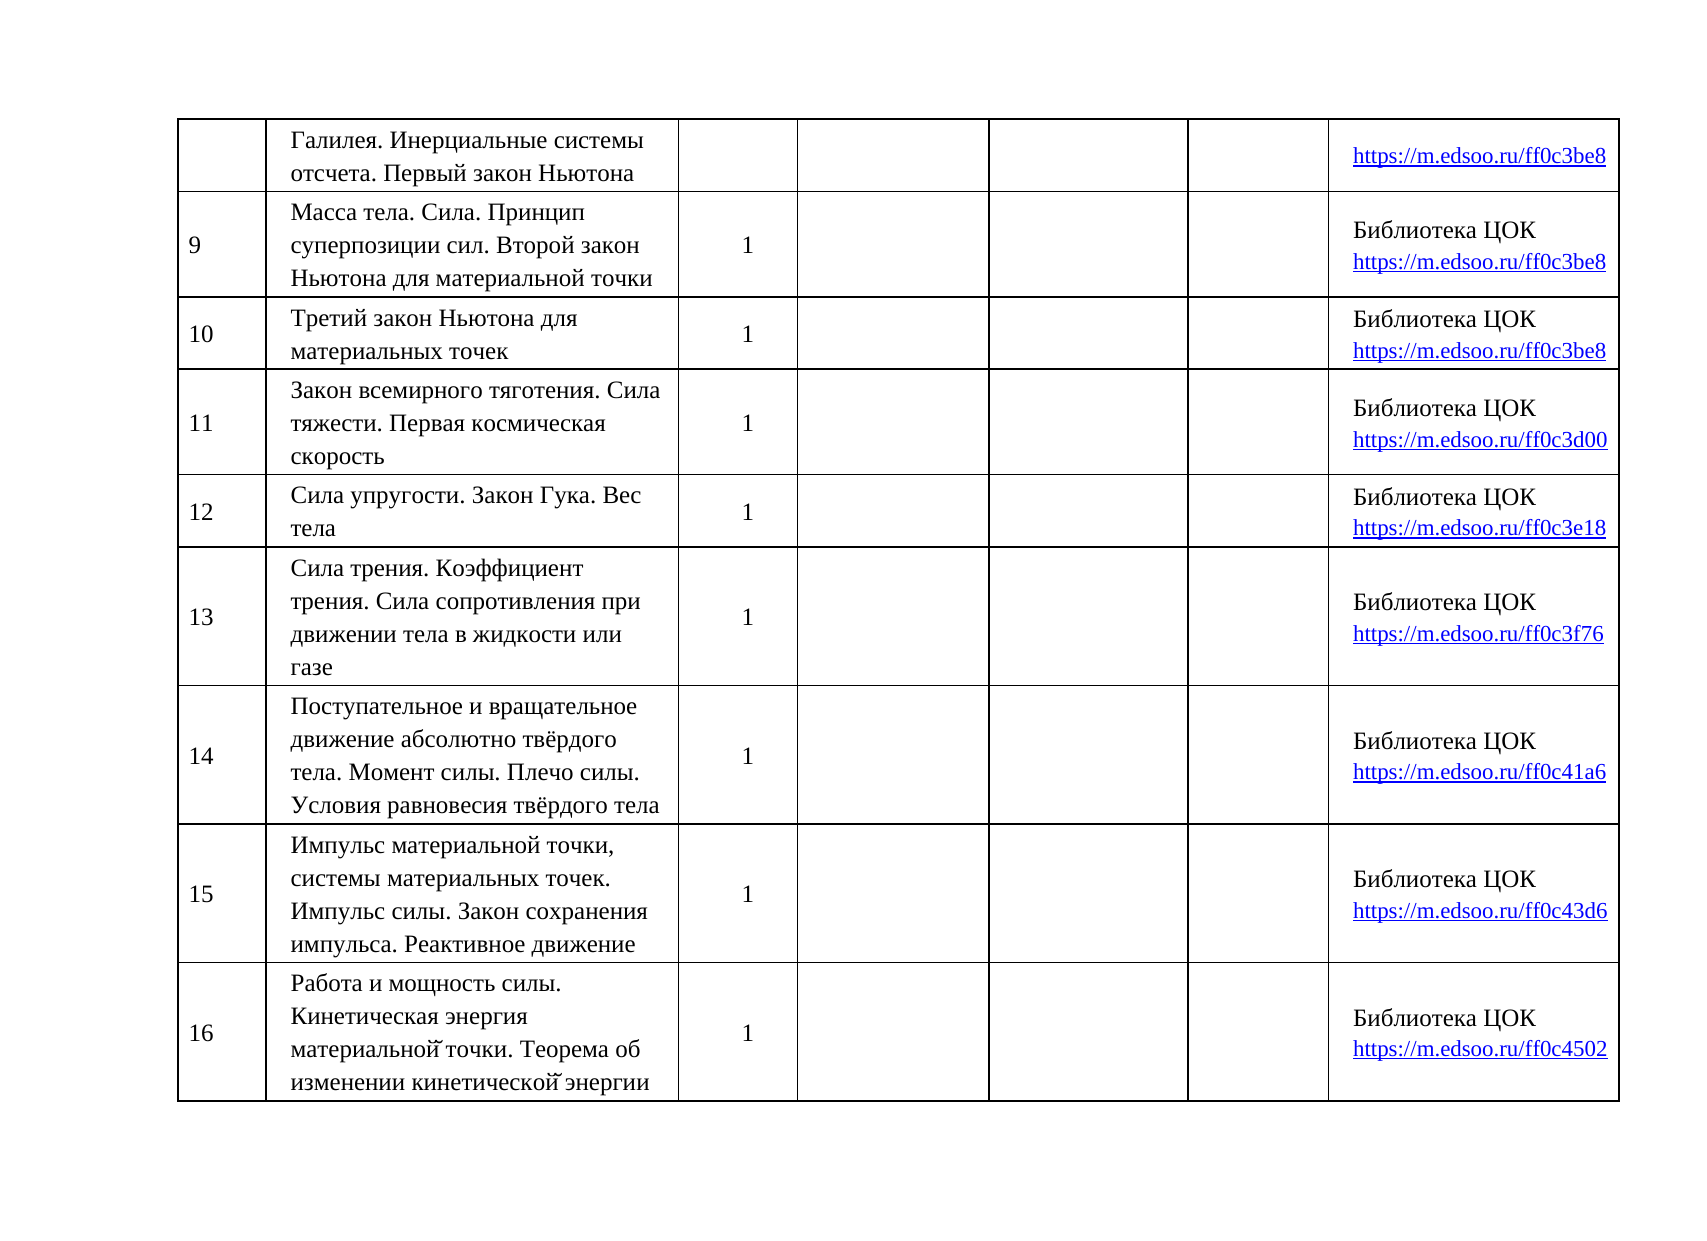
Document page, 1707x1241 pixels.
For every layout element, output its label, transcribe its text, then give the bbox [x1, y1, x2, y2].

table_cell [1189, 475, 1328, 546]
table_cell [990, 192, 1187, 296]
table_cell Библиотека ЦОК https://m.edsoo.ru/ff0c3e18 [1329, 475, 1618, 546]
table_cell [990, 120, 1187, 191]
table_cell [798, 192, 988, 296]
table_cell [1189, 120, 1328, 191]
table_cell [990, 548, 1187, 684]
table_cell 9 [179, 192, 265, 296]
table_cell Библиотека ЦОК https://m.edsoo.ru/ff0c3be8 [1329, 298, 1618, 368]
table_cell Библиотека ЦОК https://m.edsoo.ru/ff0c3f76 [1329, 548, 1618, 684]
table_cell [990, 963, 1187, 1100]
table_cell 13 [179, 548, 265, 684]
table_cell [267, 120, 678, 191]
table_cell [798, 475, 988, 546]
table_cell 1 [679, 963, 797, 1100]
table_cell Сила упругости. Закон Гука. Вес тела [267, 475, 678, 546]
table_cell [798, 825, 988, 961]
table_cell [1189, 370, 1328, 474]
table_cell [1189, 548, 1328, 684]
table_cell 8 [179, 120, 265, 191]
table_cell Библиотека ЦОК https://m.edsoo.ru/ff0c3d00 [1329, 370, 1618, 474]
table_cell Библиотека ЦОК https://m.edsoo.ru/ff0c41a6 [1329, 686, 1618, 823]
table_cell [798, 963, 988, 1100]
table_cell 1 [679, 192, 797, 296]
table_cell 1 [679, 120, 797, 191]
table_cell 14 [179, 686, 265, 823]
table_cell [798, 686, 988, 823]
table_cell [798, 370, 988, 474]
table_cell Библиотека ЦОК https://m.edsoo.ru/ff0c43d6 [1329, 825, 1618, 961]
table_cell [1189, 192, 1328, 296]
table_cell Третий закон Ньютона для материальных точек [267, 298, 678, 368]
table_cell [1189, 298, 1328, 368]
table_cell 12 [179, 475, 265, 546]
table_cell [1189, 963, 1328, 1100]
table_cell Работа и мощность силы. Кинетическая энергия материальной̆ точки. Теорема об изменении кинетической̆ энергии [267, 963, 678, 1100]
table_cell [990, 825, 1187, 961]
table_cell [1329, 192, 1618, 296]
table_cell 11 [179, 370, 265, 474]
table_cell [1329, 120, 1618, 191]
table_cell 15 [179, 825, 265, 961]
table_cell [1189, 825, 1328, 961]
table_cell 1 [679, 475, 797, 546]
table_cell Импульс материальной точки, системы материальных точек. Импульс силы. Закон сохранения импульса. Реактивное движение [267, 825, 678, 961]
table_cell 1 [679, 686, 797, 823]
table_cell Закон всемирного тяготения. Сила тяжести. Первая космическая скорость [267, 370, 678, 474]
table_cell [798, 298, 988, 368]
table_cell 16 [179, 963, 265, 1100]
table_cell [990, 370, 1187, 474]
table_cell 10 [179, 298, 265, 368]
table_cell Масса тела. Сила. Принцип суперпозиции сил. Второй закон Ньютона для материальной точки [267, 192, 678, 296]
table_cell [990, 686, 1187, 823]
table_cell [798, 548, 988, 684]
table_cell 1 [679, 370, 797, 474]
table_cell [798, 120, 988, 191]
table_cell 1 [679, 548, 797, 684]
table_cell 1 [679, 825, 797, 961]
table_cell 1 [679, 298, 797, 368]
table_cell [990, 298, 1187, 368]
table_cell Библиотека ЦОК https://m.edsoo.ru/ff0c4502 [1329, 963, 1618, 1100]
table_cell Сила трения. Коэффициент трения. Сила сопротивления при движении тела в жидкости или газе [267, 548, 678, 684]
table_cell [1189, 686, 1328, 823]
table_cell Поступательное и вращательное движение абсолютно твёрдого тела. Момент силы. Плечо силы. Условия равновесия твёрдого тела [267, 686, 678, 823]
table_cell [990, 475, 1187, 546]
